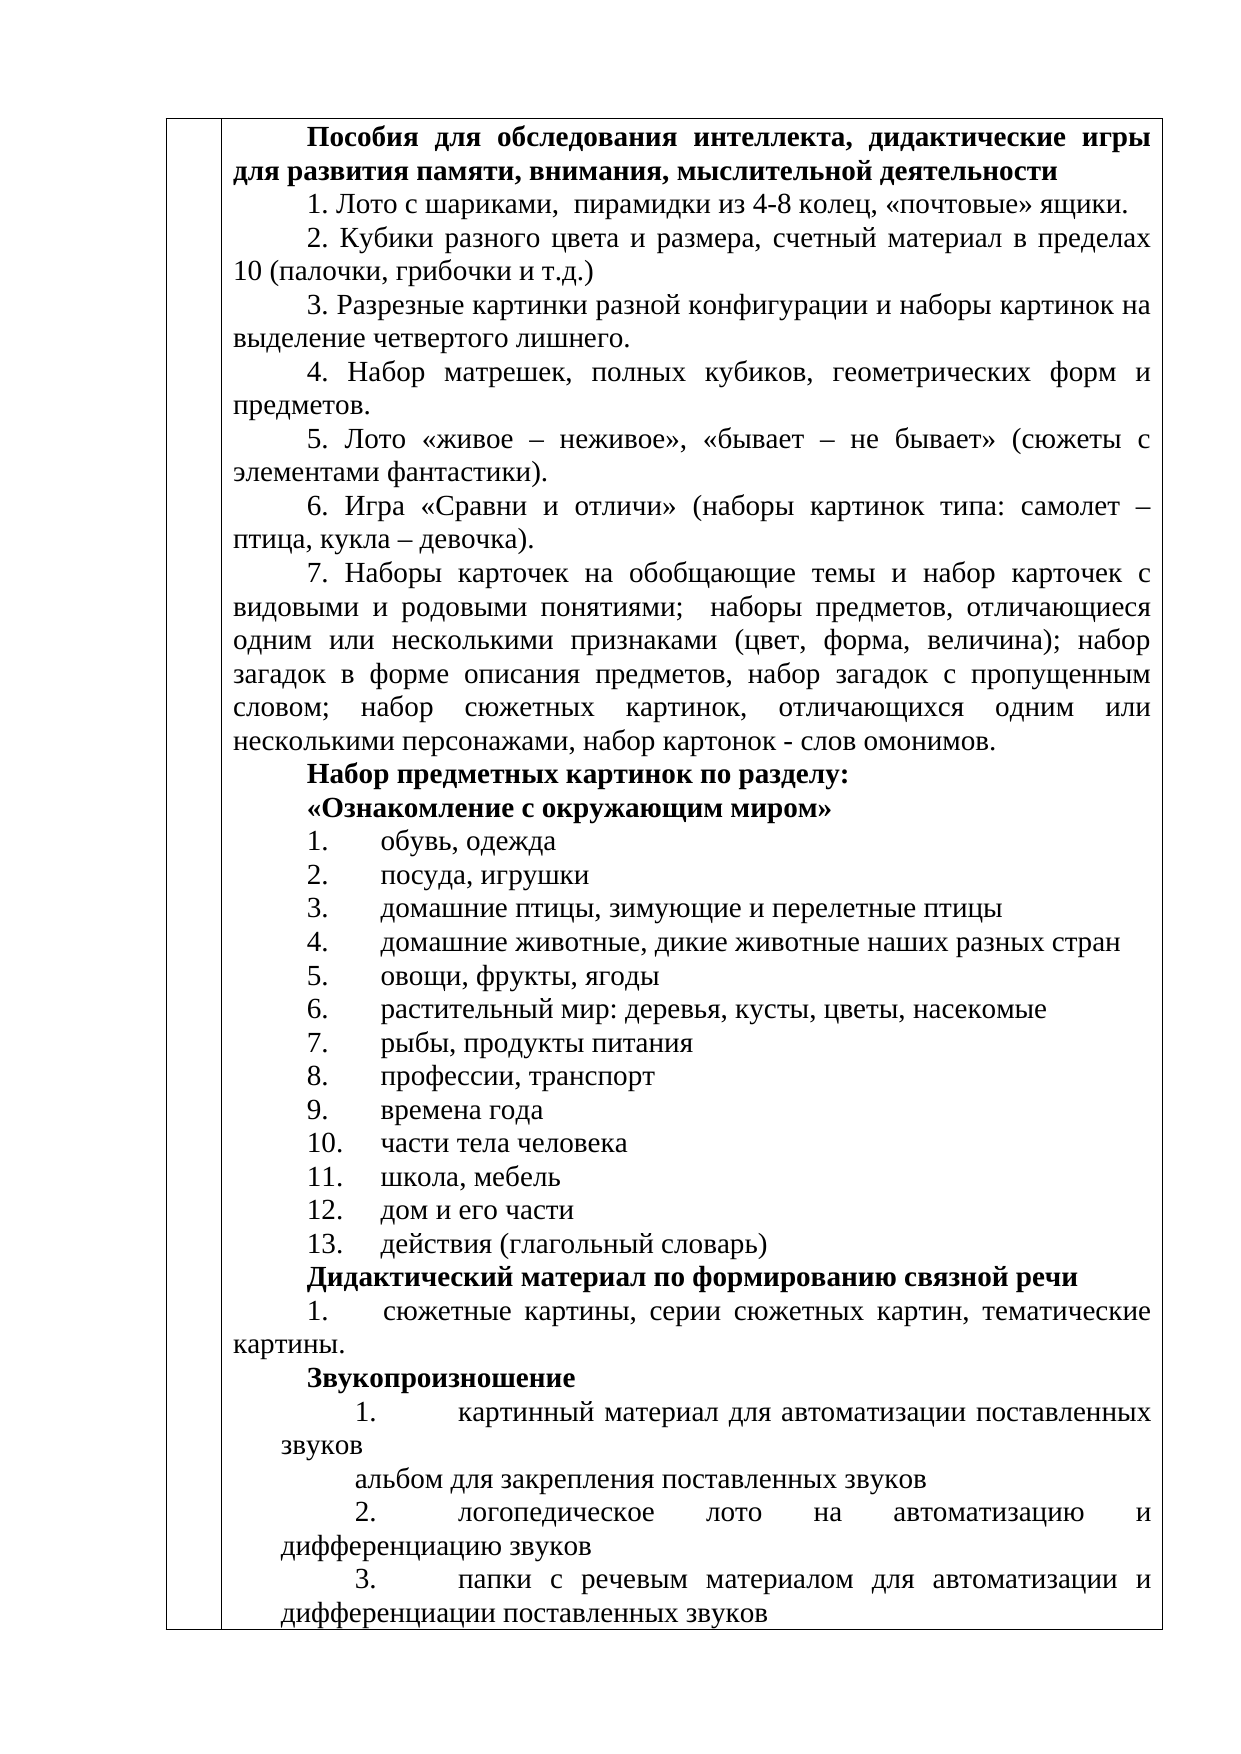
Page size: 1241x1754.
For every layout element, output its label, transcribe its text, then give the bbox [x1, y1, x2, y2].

table_cell 3 [167, 119, 221, 1628]
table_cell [222, 119, 1162, 1628]
